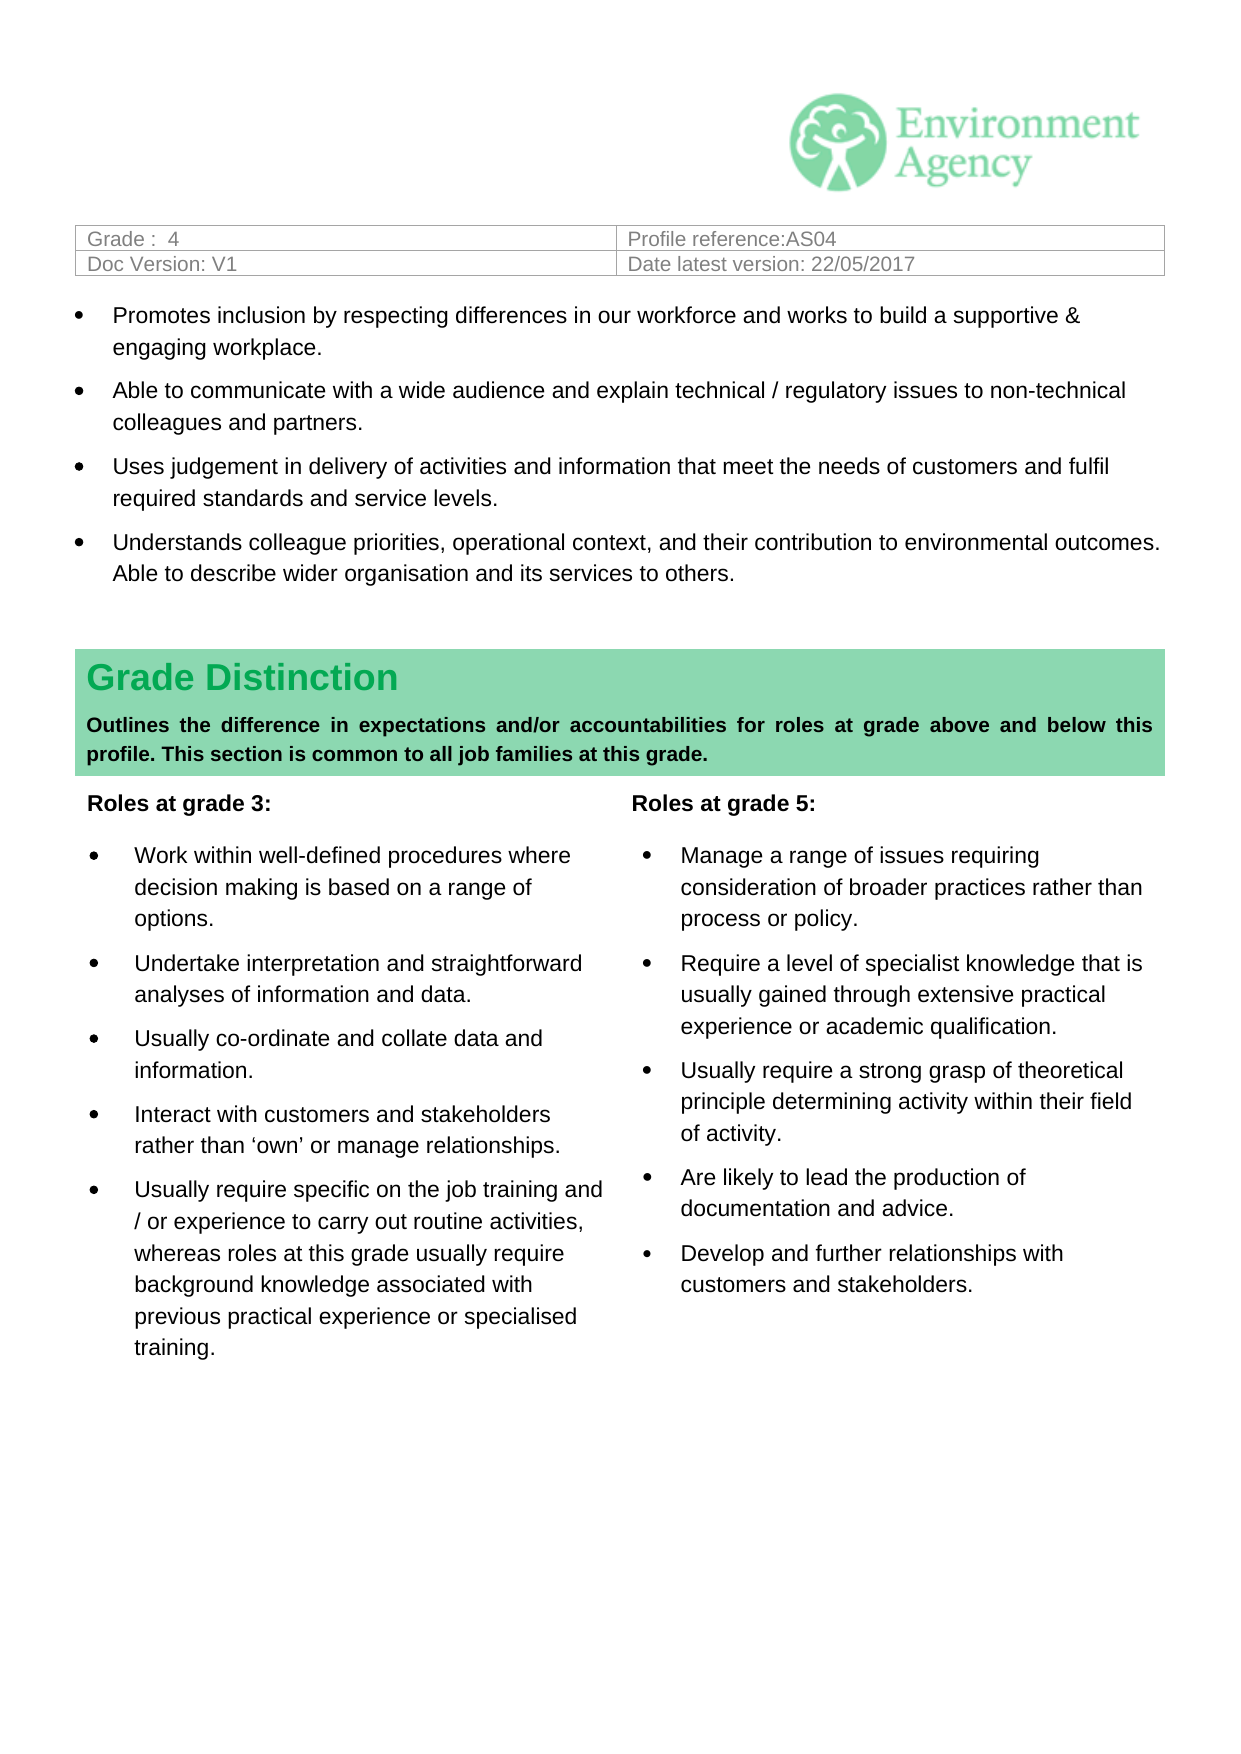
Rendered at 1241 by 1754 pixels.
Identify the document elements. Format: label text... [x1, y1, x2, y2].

list Able to communicate with a wide audience and explain technical / regulatory issues to non-technical colleagues and partners. [75, 377, 1165, 435]
table_cell Work within well-defined procedures where decision making is based on a range of options. Undertake interpretation and straightforward analyses of information and data. Usually co-ordinate and collate data and information. Interact with customers and stakeholders rather than ‘own’ or manage relationships. Usually require specific on the job training and / or experience to carry out routine activities, whereas roles at this grade usually require background knowledge associated with previous practical experience or specialised training. [76, 830, 620, 1422]
list Understands colleague priorities, operational context, and their contribution to environmental outcomes. Able to describe wider organisation and its services to others. [75, 529, 1165, 587]
table_header Roles at grade 5: [621, 778, 1164, 829]
list Promotes inclusion by respecting differences in our workforce and works to build a supportive & engaging workplace. [75, 302, 1165, 360]
picture [763, 73, 1166, 226]
table_header Roles at grade 3: [76, 778, 620, 829]
table_header Grade Distinction Outlines the difference in expectations and/or accountabilities for roles at grade above and below this profile. This section is common to all job families at this grade. [75, 649, 1165, 776]
list Uses judgement in delivery of activities and information that meet the needs of customers and fulfil required standards and service levels. [75, 453, 1165, 511]
table_cell Manage a range of issues requiring consideration of broader practices rather than process or policy. Require a level of specialist knowledge that is usually gained through extensive practical experience or academic qualification. Usually require a strong grasp of theoretical principle determining activity within their field of activity. Are likely to lead the production of documentation and advice. Develop and further relationships with customers and stakeholders. [621, 830, 1164, 1422]
